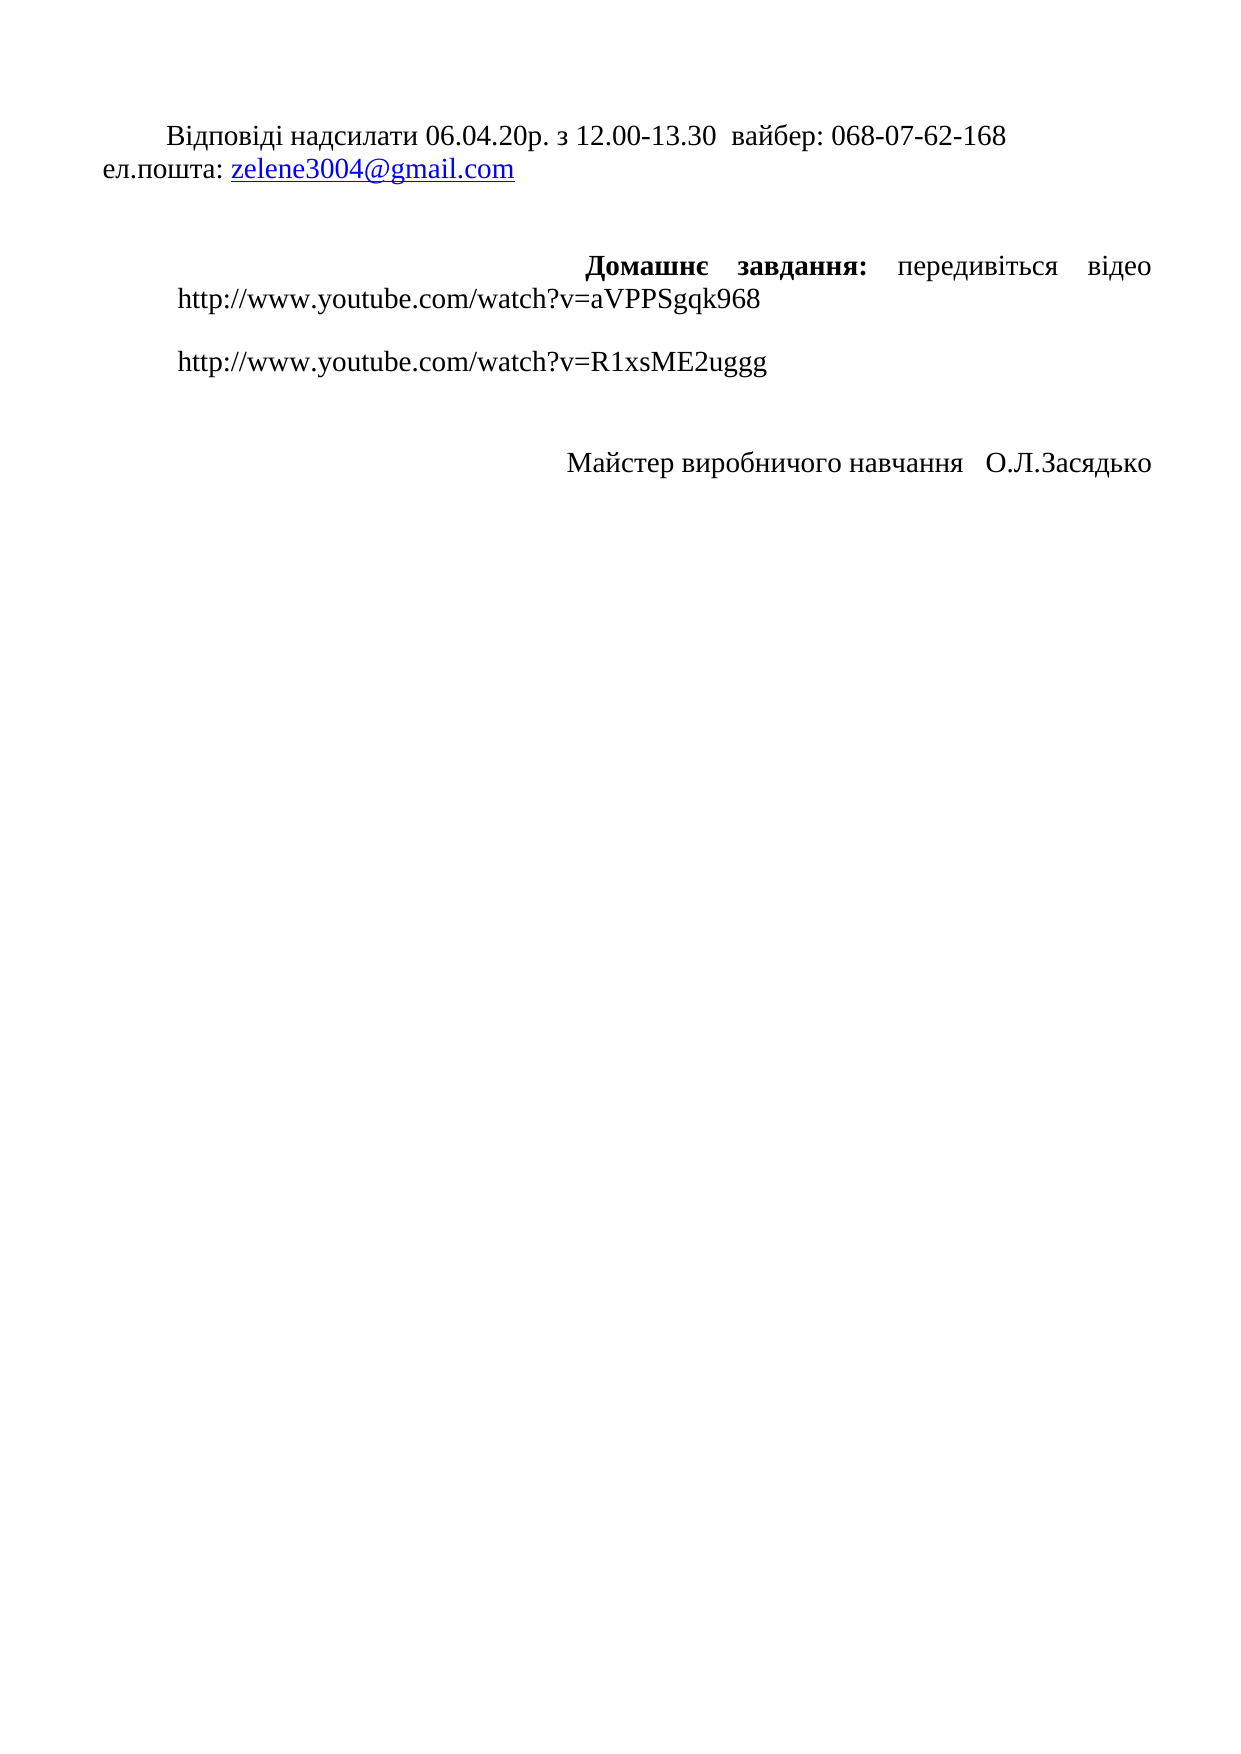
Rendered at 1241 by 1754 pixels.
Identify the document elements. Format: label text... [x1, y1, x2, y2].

text Майстер виробничого навчання О.Л.Засядько [177, 445, 1152, 479]
text Відповіді надсилати 06.04.20р. з 12.00-13.30 вайбер: 068-07-62-168 ел.пошта: zelene3004@gmail.com [27, 118, 1152, 185]
text Домашнє завдання: передивіться відео http://www.youtube.com/watch?v=aVPPSgqk968 [177, 248, 1152, 315]
text http://www.youtube.com/watch?v=R1xsME2uggg [177, 344, 1089, 378]
